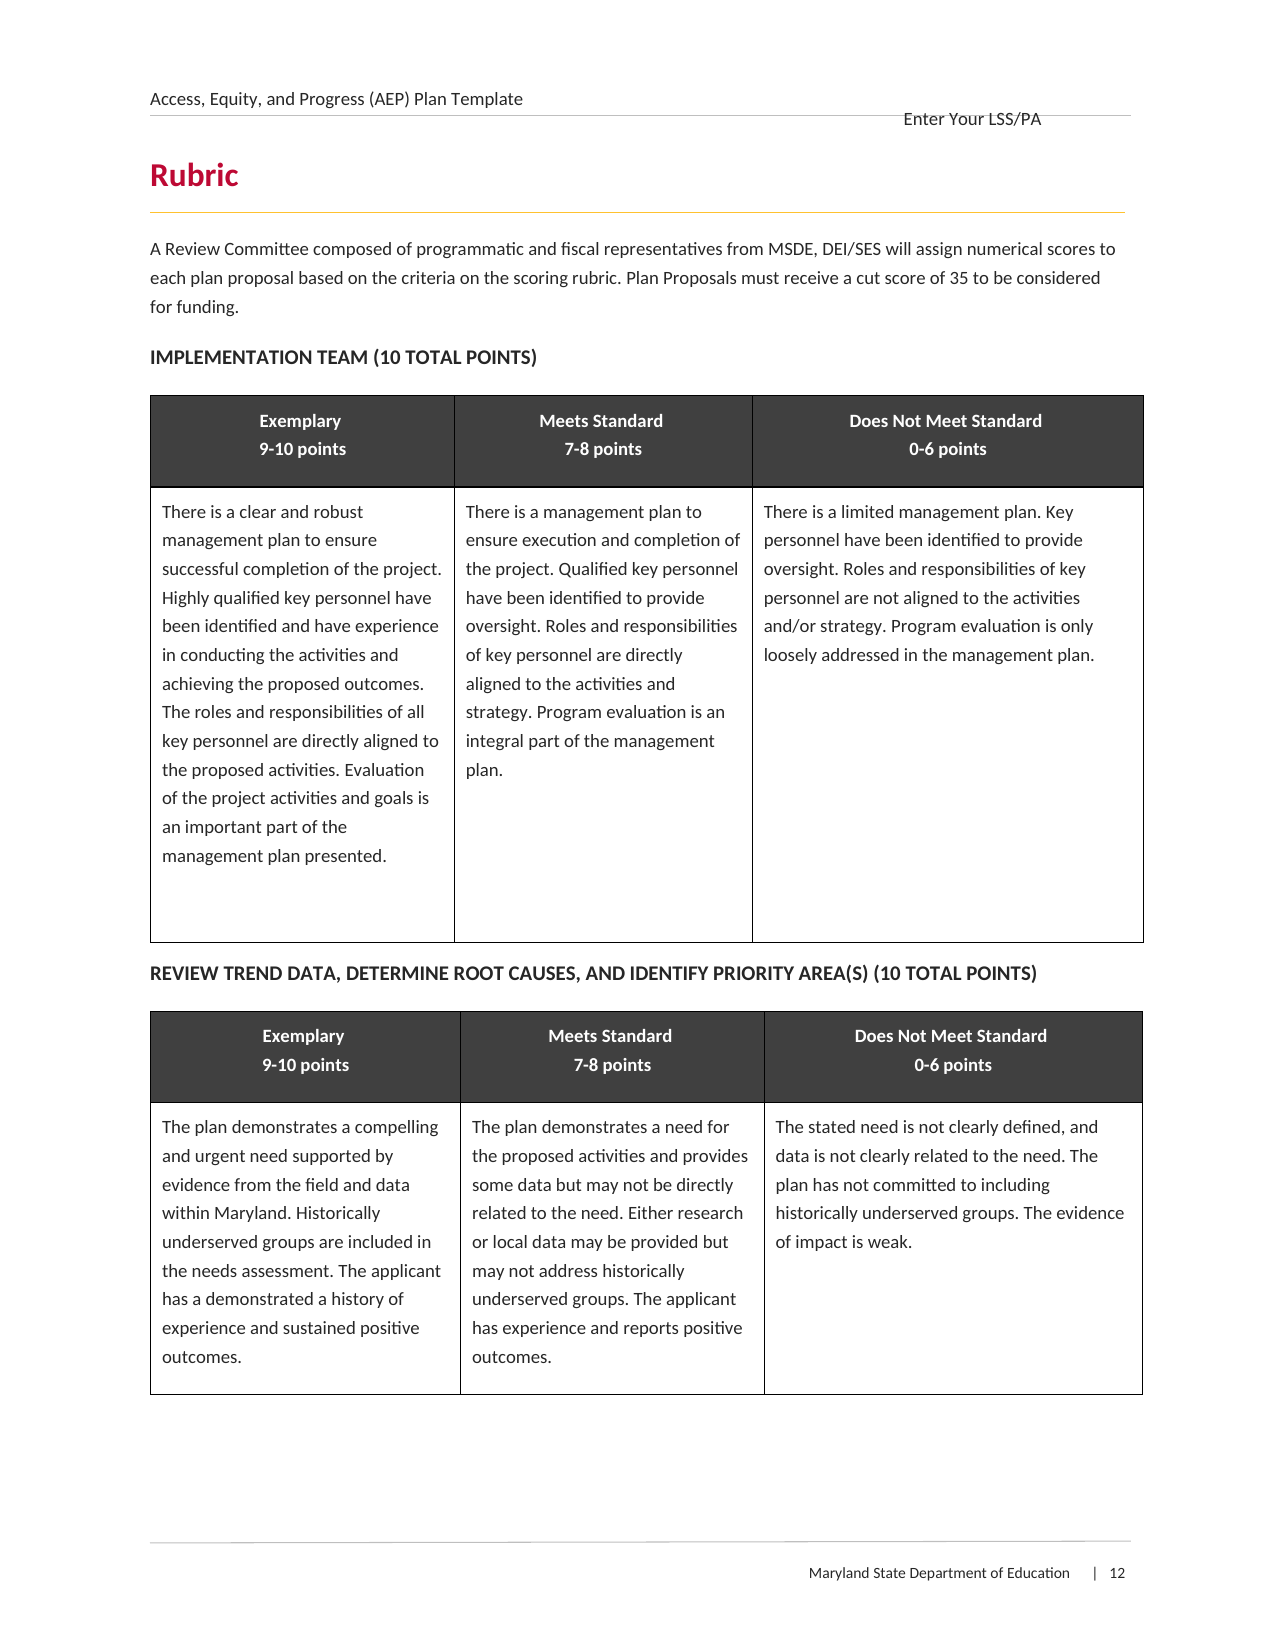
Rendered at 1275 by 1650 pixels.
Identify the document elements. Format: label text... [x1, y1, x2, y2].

table_cell There is a management plan to ensure execution and completion of the project. Qualified key personnel have been identified to provide oversight. Roles and responsibilities of key personnel are directly aligned to the activities and strategy. Program evaluation is an integral part of the management plan. [455, 488, 752, 942]
table_cell The stated need is not clearly defined, and data is not clearly related to the need. The plan has not committed to including historically underserved groups. The evidence of impact is weak. [765, 1103, 1142, 1394]
subtitle Review Trend Data, Determine Root Causes, and Identify Priority Area(s) (10 total points) [150, 960, 1125, 1011]
table_header Does Not Meet Standard 0-6 points [765, 1012, 1142, 1102]
table_header Exemplary 9-10 points [151, 1012, 460, 1102]
table_cell The plan demonstrates a need for the proposed activities and provides some data but may not be directly related to the need. Either research or local data may be provided but may not address historically underserved groups. The applicant has experience and reports positive outcomes. [461, 1103, 764, 1394]
table_header Meets Standard 7-8 points [461, 1012, 764, 1102]
table_cell There is a clear and robust management plan to ensure successful completion of the project. Highly qualified key personnel have been identified and have experience in conducting the activities and achieving the proposed outcomes. The roles and responsibilities of all key personnel are directly aligned to the proposed activities. Evaluation of the project activities and goals is an important part of the management plan presented. [151, 488, 454, 942]
subtitle Implementation Team (10 total points) [150, 344, 1125, 395]
table_header Does Not Meet Standard 0-6 points [753, 396, 1143, 486]
table_header Meets Standard 7-8 points [455, 396, 752, 486]
text A Review Committee composed of programmatic and fiscal representatives from MSDE, DEI/SES will assign numerical scores to each plan proposal based on the criteria on the scoring rubric. Plan Proposals must receive a cut score of 35 to be considered for funding. [150, 238, 1125, 318]
subtitle Rubric [150, 154, 1125, 212]
table_header Exemplary 9-10 points [151, 396, 454, 486]
table_cell There is a limited management plan. Key personnel have been identified to provide oversight. Roles and responsibilities of key personnel are not aligned to the activities and/or strategy. Program evaluation is only loosely addressed in the management plan. [753, 488, 1143, 942]
table_cell The plan demonstrates a compelling and urgent need supported by evidence from the field and data within Maryland. Historically underserved groups are included in the needs assessment. The applicant has a demonstrated a history of experience and sustained positive outcomes. [151, 1103, 460, 1394]
